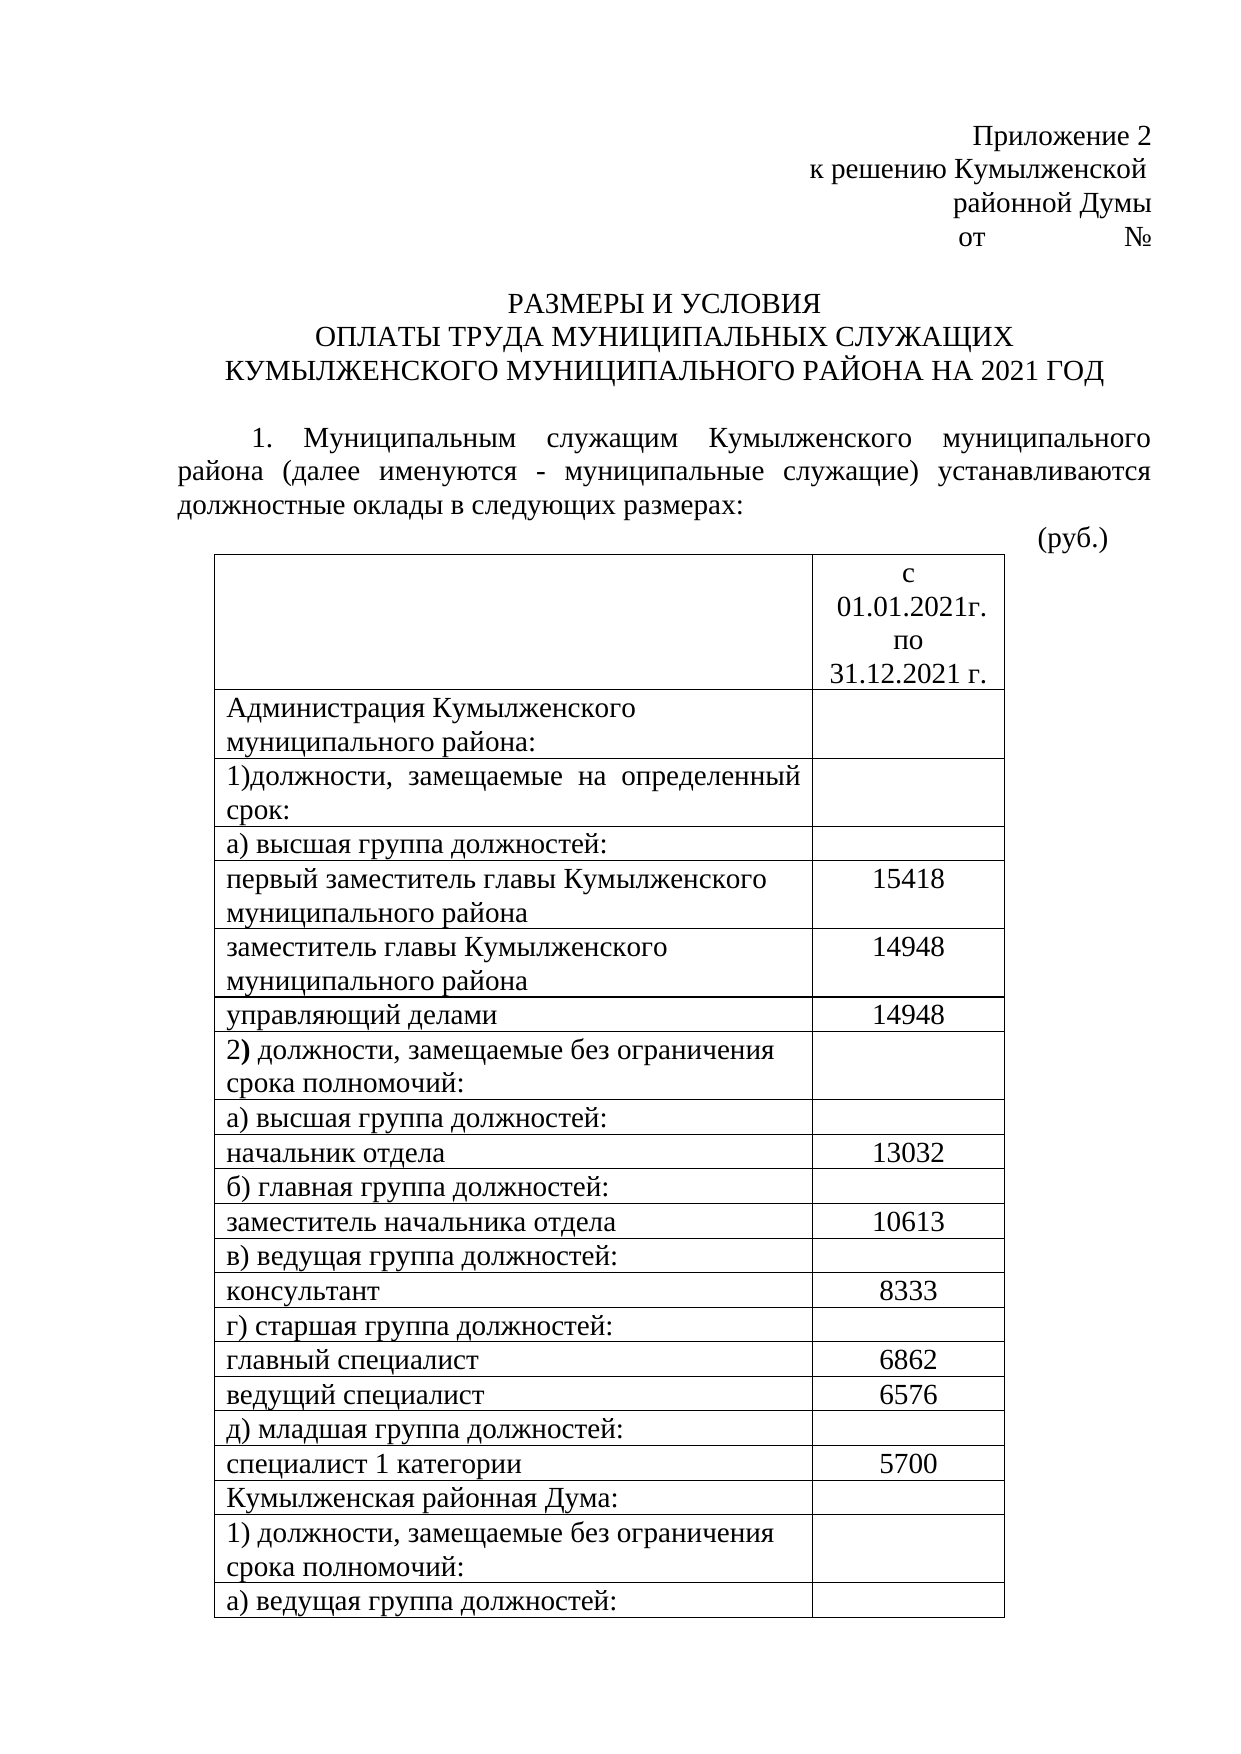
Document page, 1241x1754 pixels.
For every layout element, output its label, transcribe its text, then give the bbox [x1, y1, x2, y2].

table_cell д) младшая группа должностей: [215, 1411, 812, 1445]
table_cell 10613 [813, 1204, 1004, 1237]
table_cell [215, 1515, 812, 1582]
table_cell 6576 [813, 1377, 1004, 1410]
table_cell 14948 [813, 929, 1004, 996]
table_cell [813, 827, 1004, 860]
text 1. Муниципальным служащим Кумылженского муниципального района (далее именуются - муниципальные служащие) устанавливаются должностные оклады в следующих размерах: [177, 420, 1152, 521]
text к решению Кумылженской [177, 152, 1152, 185]
table_cell а) высшая группа должностей: [215, 1100, 812, 1134]
table_cell заместитель начальника отдела [215, 1204, 812, 1237]
table_cell заместитель главы Кумылженского муниципального района [215, 929, 812, 996]
table_cell управляющий делами [215, 998, 812, 1031]
table_cell первый заместитель главы Кумылженского муниципального района [215, 861, 812, 928]
table_cell 8333 [813, 1273, 1004, 1307]
table_cell а) высшая группа должностей: [215, 827, 812, 860]
text КУМЫЛЖЕНСКОГО МУНИЦИПАЛЬНОГО РАЙОНА НА 2021 ГОД [177, 353, 1152, 386]
table_cell Администрация Кумылженского муниципального района: [215, 690, 812, 757]
table_cell г) старшая группа должностей: [215, 1308, 812, 1341]
text ОПЛАТЫ ТРУДА МУНИЦИПАЛЬНЫХ СЛУЖАЩИХ [177, 319, 1152, 353]
table_cell Кумылженская районная Дума: [215, 1481, 812, 1514]
table_cell главный специалист [215, 1342, 812, 1376]
table_cell а) ведущая группа должностей: [215, 1583, 812, 1617]
table_header с 01.01.2021г. по 31.12.2021 г. [813, 555, 1004, 689]
table_cell б) главная группа должностей: [215, 1169, 812, 1203]
text РАЗМЕРЫ И УСЛОВИЯ [177, 286, 1152, 319]
table_cell [813, 1100, 1004, 1134]
table_header [215, 555, 812, 689]
table_cell в) ведущая группа должностей: [215, 1239, 812, 1272]
table_cell [813, 1032, 1004, 1099]
table_cell [813, 1515, 1004, 1582]
table_cell [813, 1411, 1004, 1445]
table_cell 5700 [813, 1446, 1004, 1479]
table_cell ведущий специалист [215, 1377, 812, 1410]
table_cell [813, 1239, 1004, 1272]
table_cell [813, 1308, 1004, 1341]
text районной Думы от № [177, 185, 1152, 252]
table_cell 1)должности, замещаемые на определенный срок: [215, 759, 812, 826]
table_cell [813, 1169, 1004, 1203]
table_cell специалист 1 категории [215, 1446, 812, 1479]
table_cell 6862 [813, 1342, 1004, 1376]
table_cell [813, 690, 1004, 757]
table_cell начальник отдела [215, 1135, 812, 1168]
table_cell 15418 [813, 861, 1004, 928]
text Приложение 2 [177, 118, 1152, 152]
text (руб.) [177, 521, 1152, 554]
table_cell 2) должности, замещаемые без ограничения срока полномочий: [215, 1032, 812, 1099]
table_cell [813, 1583, 1004, 1617]
table_cell 14948 [813, 998, 1004, 1031]
table_cell [813, 759, 1004, 826]
table_cell консультант [215, 1273, 812, 1307]
table_cell 13032 [813, 1135, 1004, 1168]
table_cell [813, 1481, 1004, 1514]
